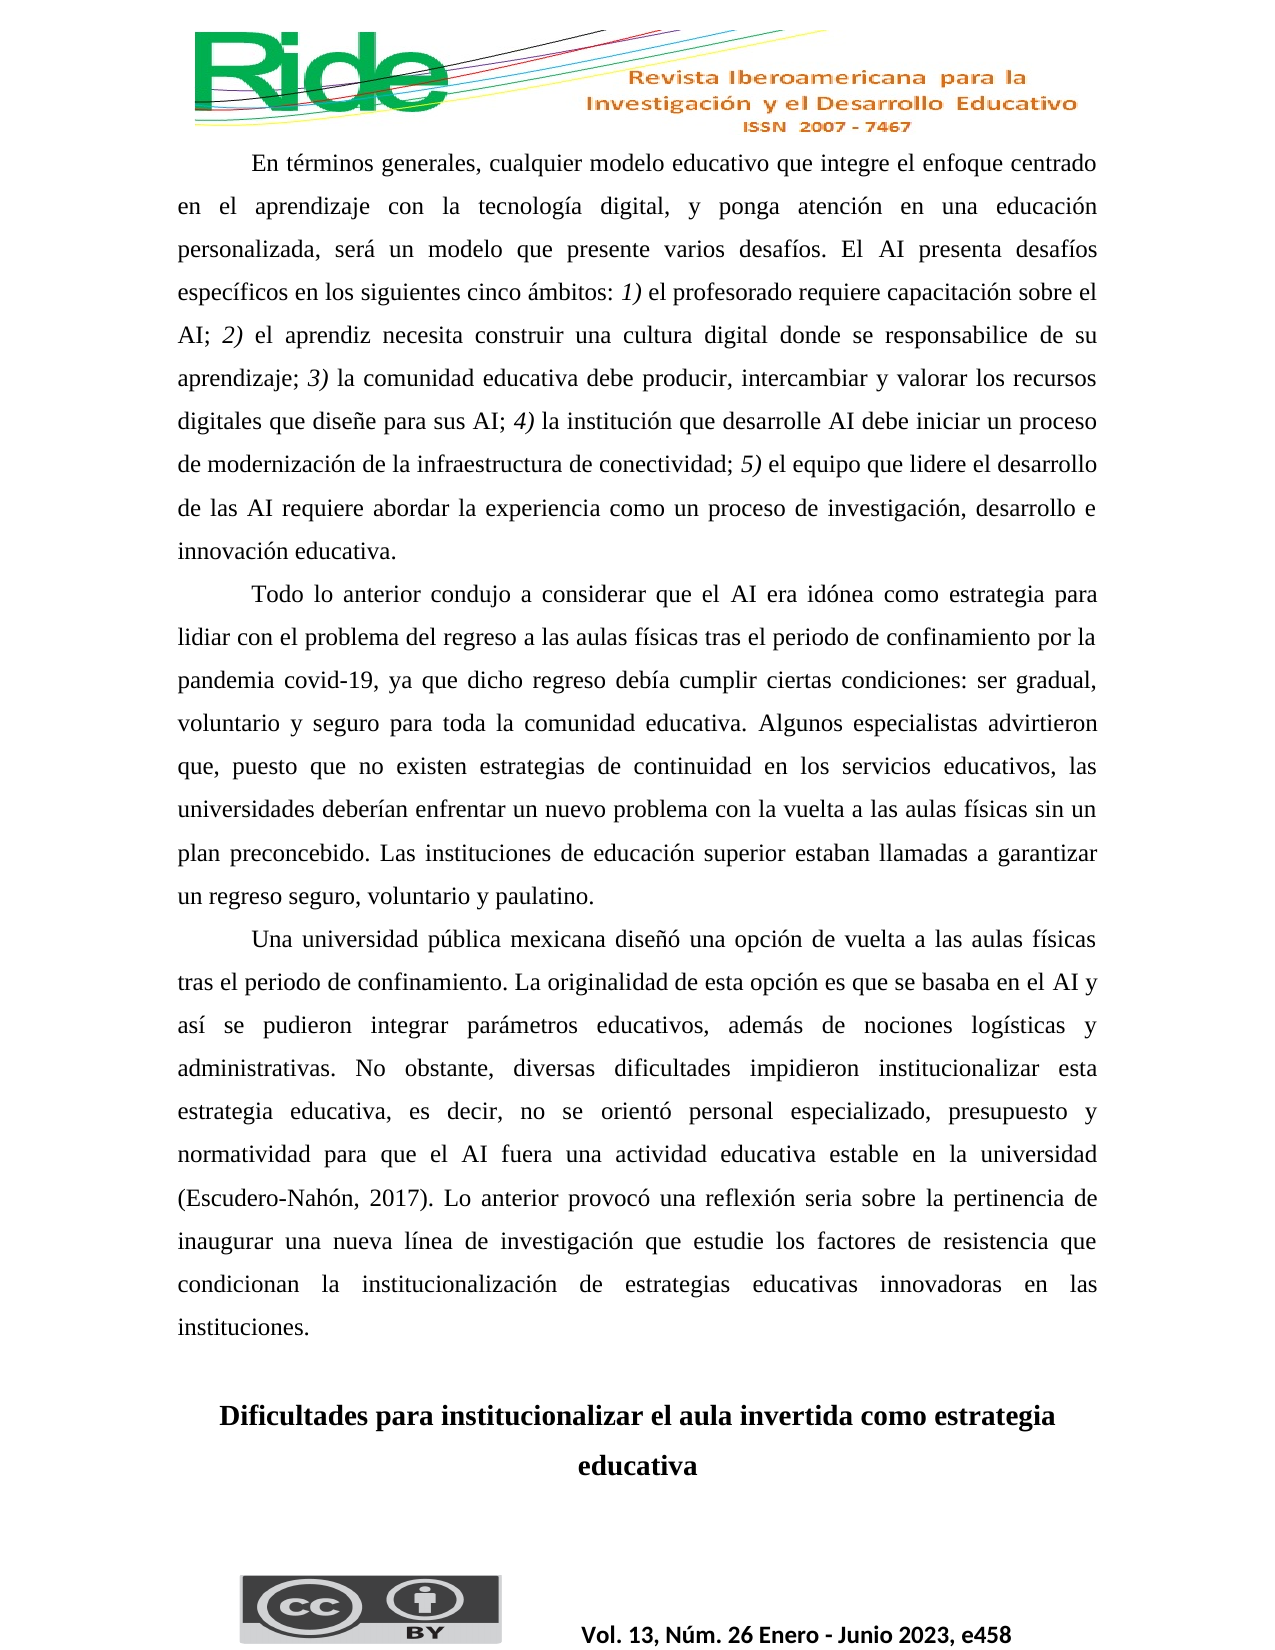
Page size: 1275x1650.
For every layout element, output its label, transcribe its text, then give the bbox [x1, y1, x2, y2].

text Todo lo anterior condujo a considerar que el AI era idónea como estrategia para lidiar con el problema del regreso a las aulas físicas tras el periodo de confinamiento por la pandemia covid-19, ya que dicho regreso debía cumplir ciertas condiciones: ser gradual, voluntario y seguro para toda la comunidad educativa. Algunos especialistas advirtieron que, puesto que no existen estrategias de continuidad en los servicios educativos, las universidades deberían enfrentar un nuevo problema con la vuelta a las aulas físicas sin un plan preconcebido. Las instituciones de educación superior estaban llamadas a garantizar un regreso seguro, voluntario y paulatino. [177, 579, 1098, 909]
text Una universidad pública mexicana diseñó una opción de vuelta a las aulas físicas tras el periodo de confinamiento. La originalidad de esta opción es que se basaba en el AI y así se pudieron integrar parámetros educativos, además de nociones logísticas y administrativas. No obstante, diversas dificultades impidieron institucionalizar esta estrategia educativa, es decir, no se orientó personal especializado, presupuesto y normatividad para que el AI fuera una actividad educativa estable en la universidad (Escudero-Nahón, 2017). Lo anterior provocó una reflexión seria sobre la pertinencia de inaugurar una nueva línea de investigación que estudie los factores de resistencia que condicionan la institucionalización de estrategias educativas innovadoras en las instituciones. [177, 924, 1098, 1341]
text En términos generales, cualquier modelo educativo que integre el enfoque centrado en el aprendizaje con la tecnología digital, y ponga atención en una educación personalizada, será un modelo que presente varios desafíos. El AI presenta desafíos específicos en los siguientes cinco ámbitos: 1) el profesorado requiere capacitación sobre el AI; 2) el aprendiz necesita construir una cultura digital donde se responsabilice de su aprendizaje; 3) la comunidad educativa debe producir, intercambiar y valorar los recursos digitales que diseñe para sus AI; 4) la institución que desarrolle AI debe iniciar un proceso de modernización de la infraestructura de conectividad; 5) el equipo que lidere el desarrollo de las AI requiere abordar la experiencia como un proceso de investigación, desarrollo e innovación educativa. [177, 148, 1098, 564]
picture [194, 30, 1081, 135]
picture [239, 1575, 502, 1644]
text Dificultades para institucionalizar el aula invertida como estrategia educativa [177, 1398, 1098, 1482]
